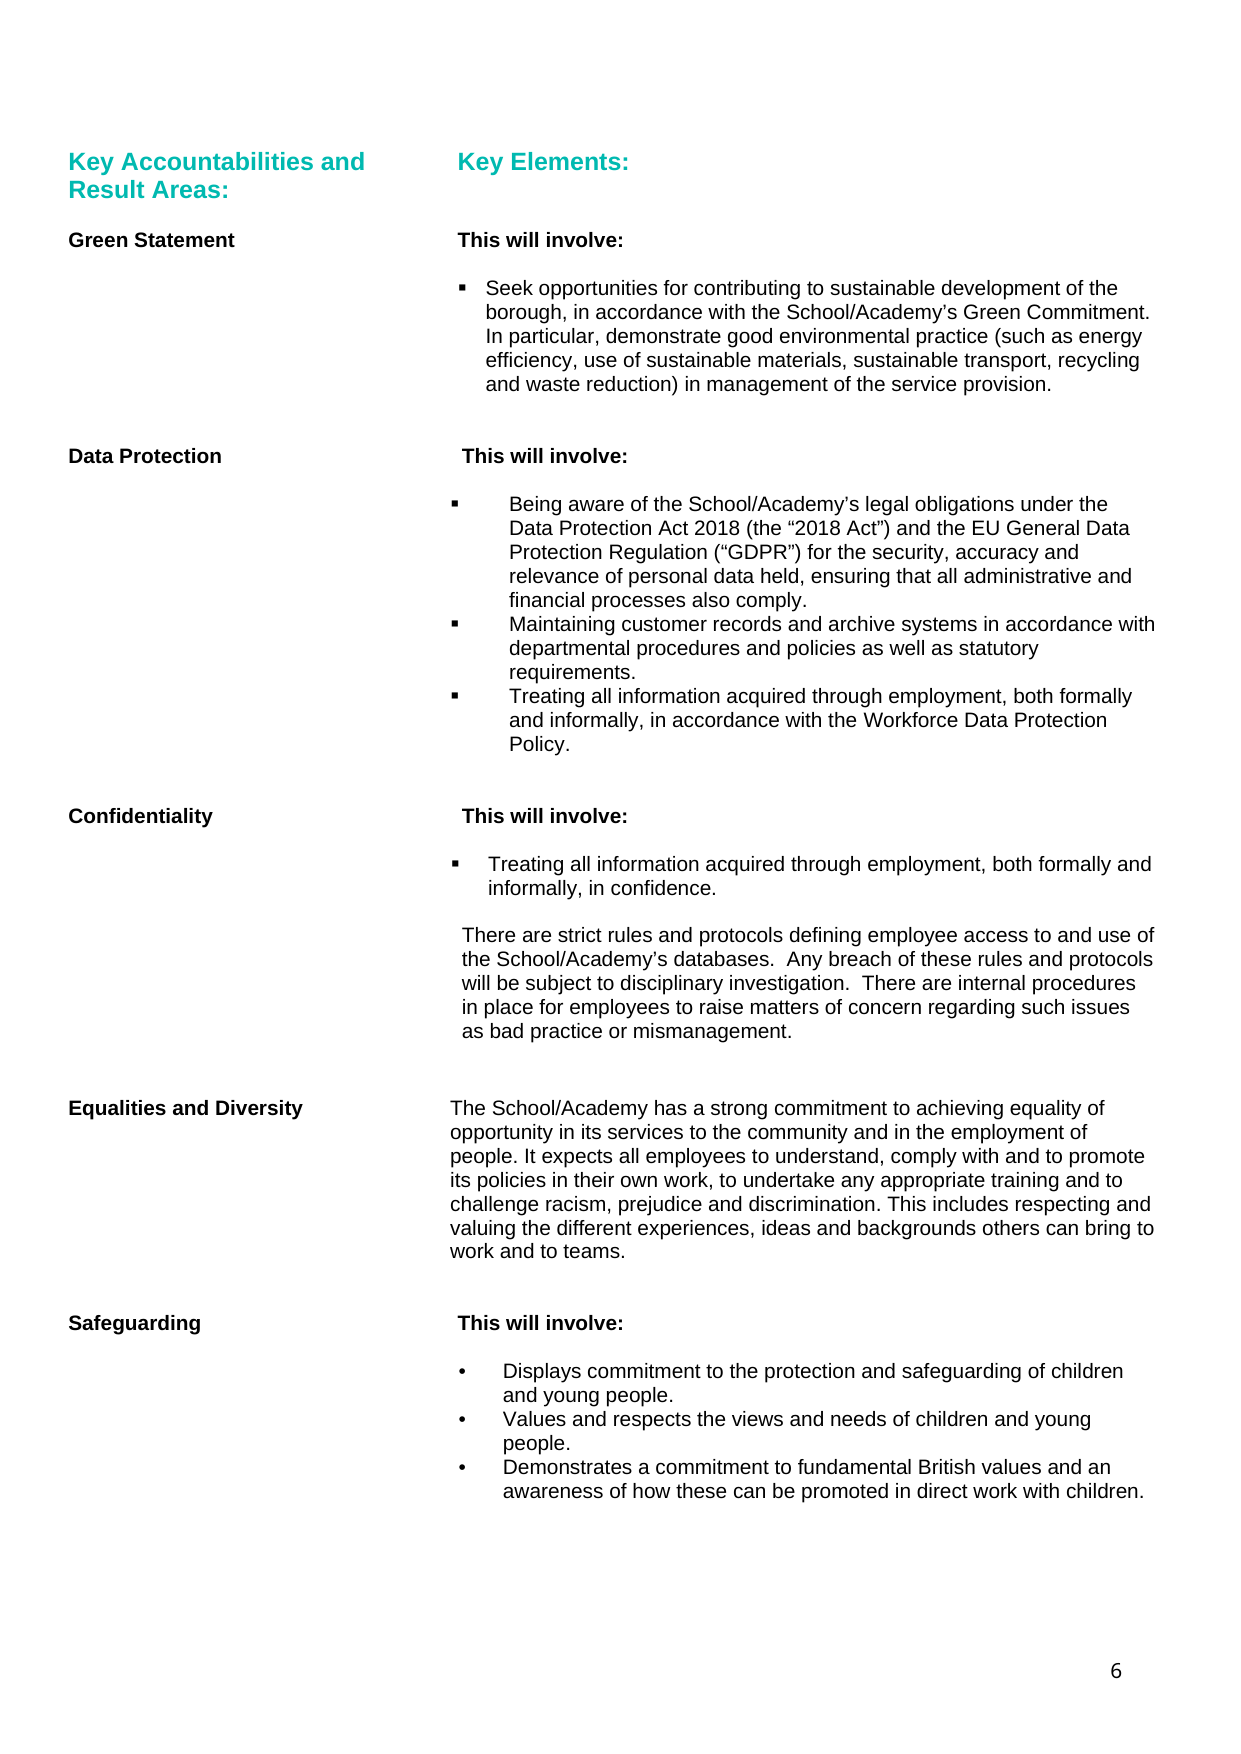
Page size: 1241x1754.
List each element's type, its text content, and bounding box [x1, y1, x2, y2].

table_cell Safeguarding [57, 1287, 439, 1527]
table_cell This will involve: Seek opportunities for contributing to sustainable development of the borough, in accordance with the School/Academy’s Green Commitment. In particular, demonstrate good environmental practice (such as energy efficiency, use of sustainable materials, sustainable transport, recycling and waste reduction) in management of the service provision. [439, 204, 1168, 420]
table_cell Green Statement [57, 204, 439, 420]
table_cell Confidentiality [57, 780, 439, 1072]
table_cell Data Protection [57, 420, 439, 779]
table_cell The School/Academy has a strong commitment to achieving equality of opportunity in its services to the community and in the employment of people. It expects all employees to understand, comply with and to promote its policies in their own work, to undertake any appropriate training and to challenge racism, prejudice and discrimination. This includes respecting and valuing the different experiences, ideas and backgrounds others can bring to work and to teams. [439, 1072, 1168, 1287]
table_header Key Elements: [439, 147, 1168, 204]
table_cell Equalities and Diversity [57, 1072, 439, 1287]
table_cell This will involve: • Displays commitment to the protection and safeguarding of children and young people. • Values and respects the views and needs of children and young people. • Demonstrates a commitment to fundamental British values and an awareness of how these can be promoted in direct work with children. [439, 1287, 1168, 1527]
table_cell This will involve: Treating all information acquired through employment, both formally and informally, in confidence. There are strict rules and protocols defining employee access to and use of the School/Academy’s databases. Any breach of these rules and protocols will be subject to disciplinary investigation. There are internal procedures in place for employees to raise matters of concern regarding such issues as bad practice or mismanagement. [439, 780, 1168, 1072]
table_header Key Accountabilities and Result Areas: [57, 147, 439, 204]
